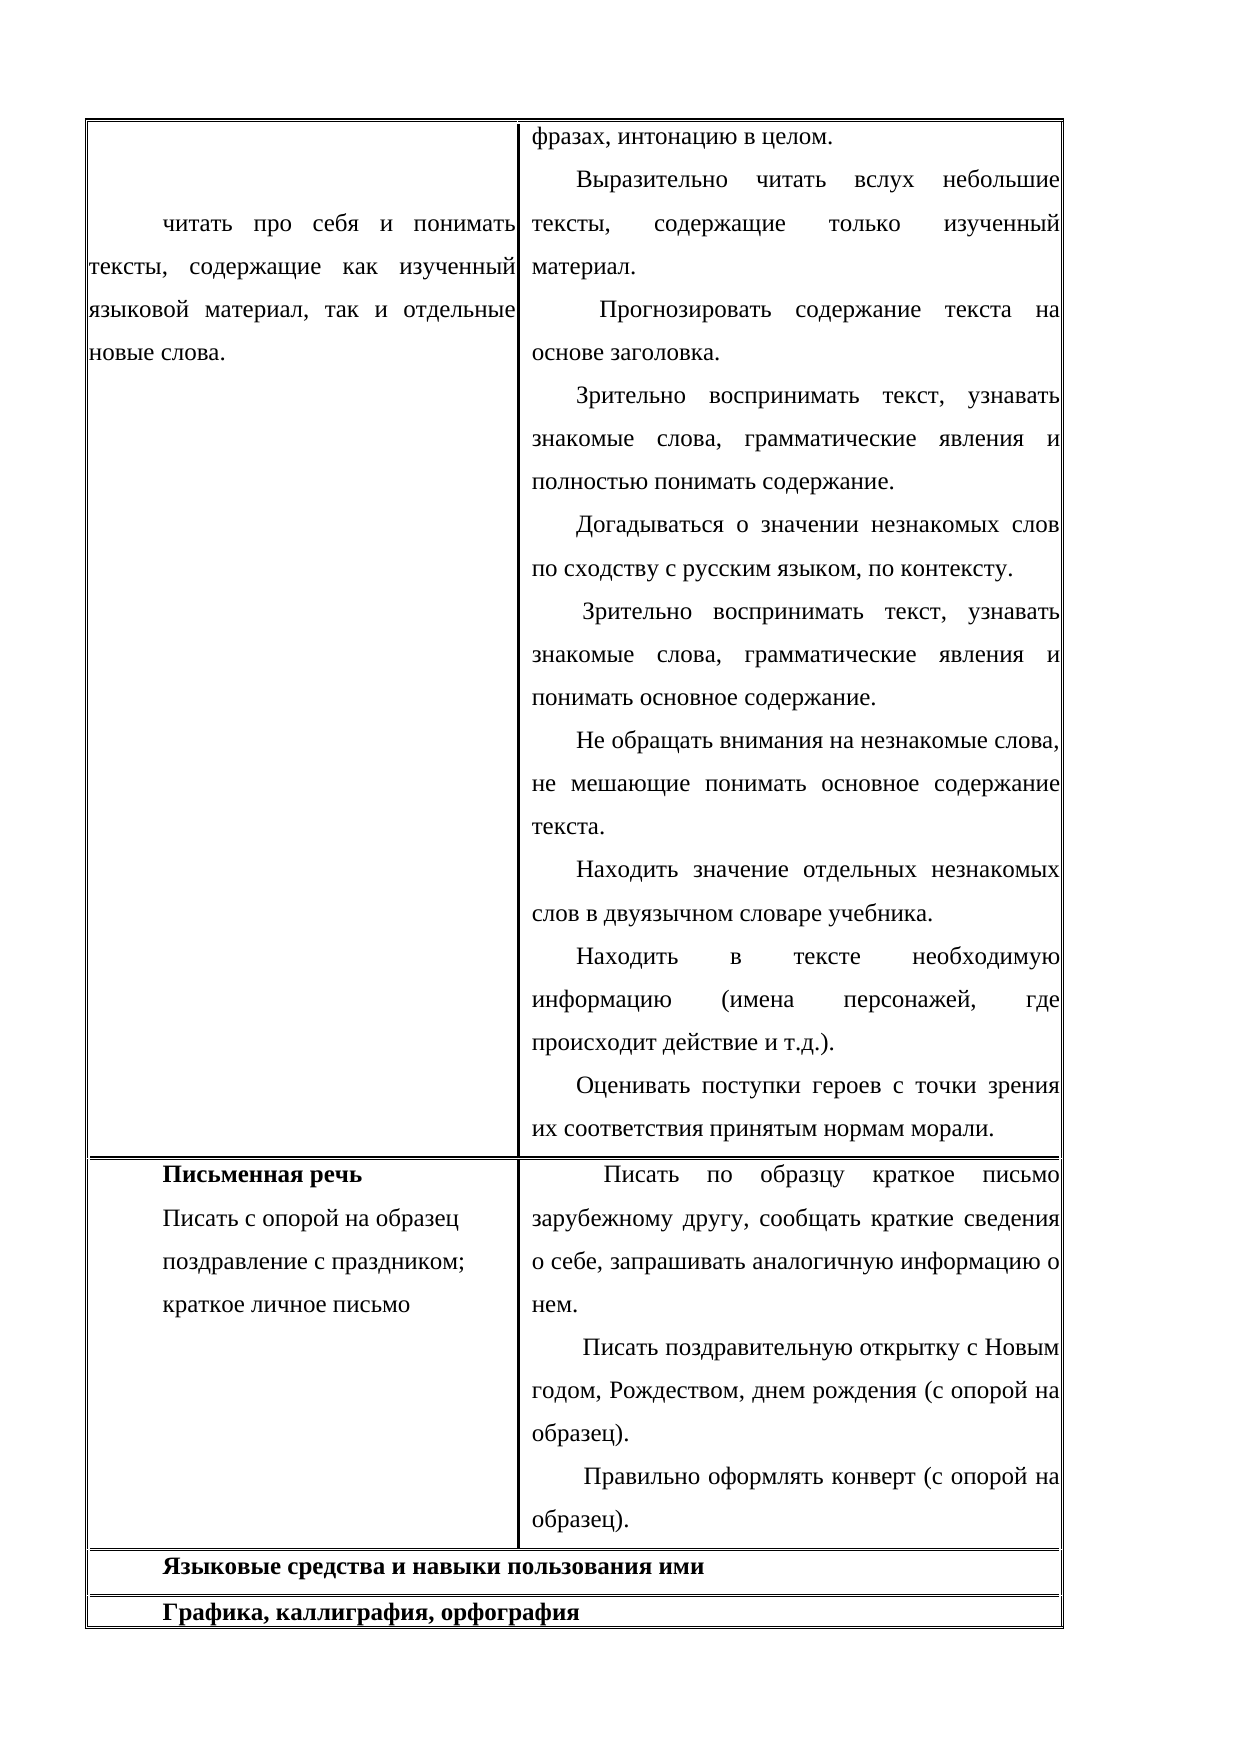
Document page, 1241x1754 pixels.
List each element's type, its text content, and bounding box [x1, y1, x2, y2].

table_cell Писать по образцу краткое письмо зарубежному другу, сообщать краткие сведения о себе, запрашивать аналогичную информацию о нем. Писать поздравительную открытку с Новым годом, Рождеством, днем рождения (с опорой на образец). Правильно оформлять конверт (с опорой на образец). [520, 1156, 1061, 1547]
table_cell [88, 120, 518, 1156]
table_cell Письменная речь Писать с опорой на образец поздравление с праздником; краткое личное письмо [88, 1156, 517, 1547]
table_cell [86, 1594, 1062, 1626]
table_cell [518, 122, 1061, 1156]
table_cell Языковые средства и навыки пользования ими [88, 1548, 1061, 1594]
